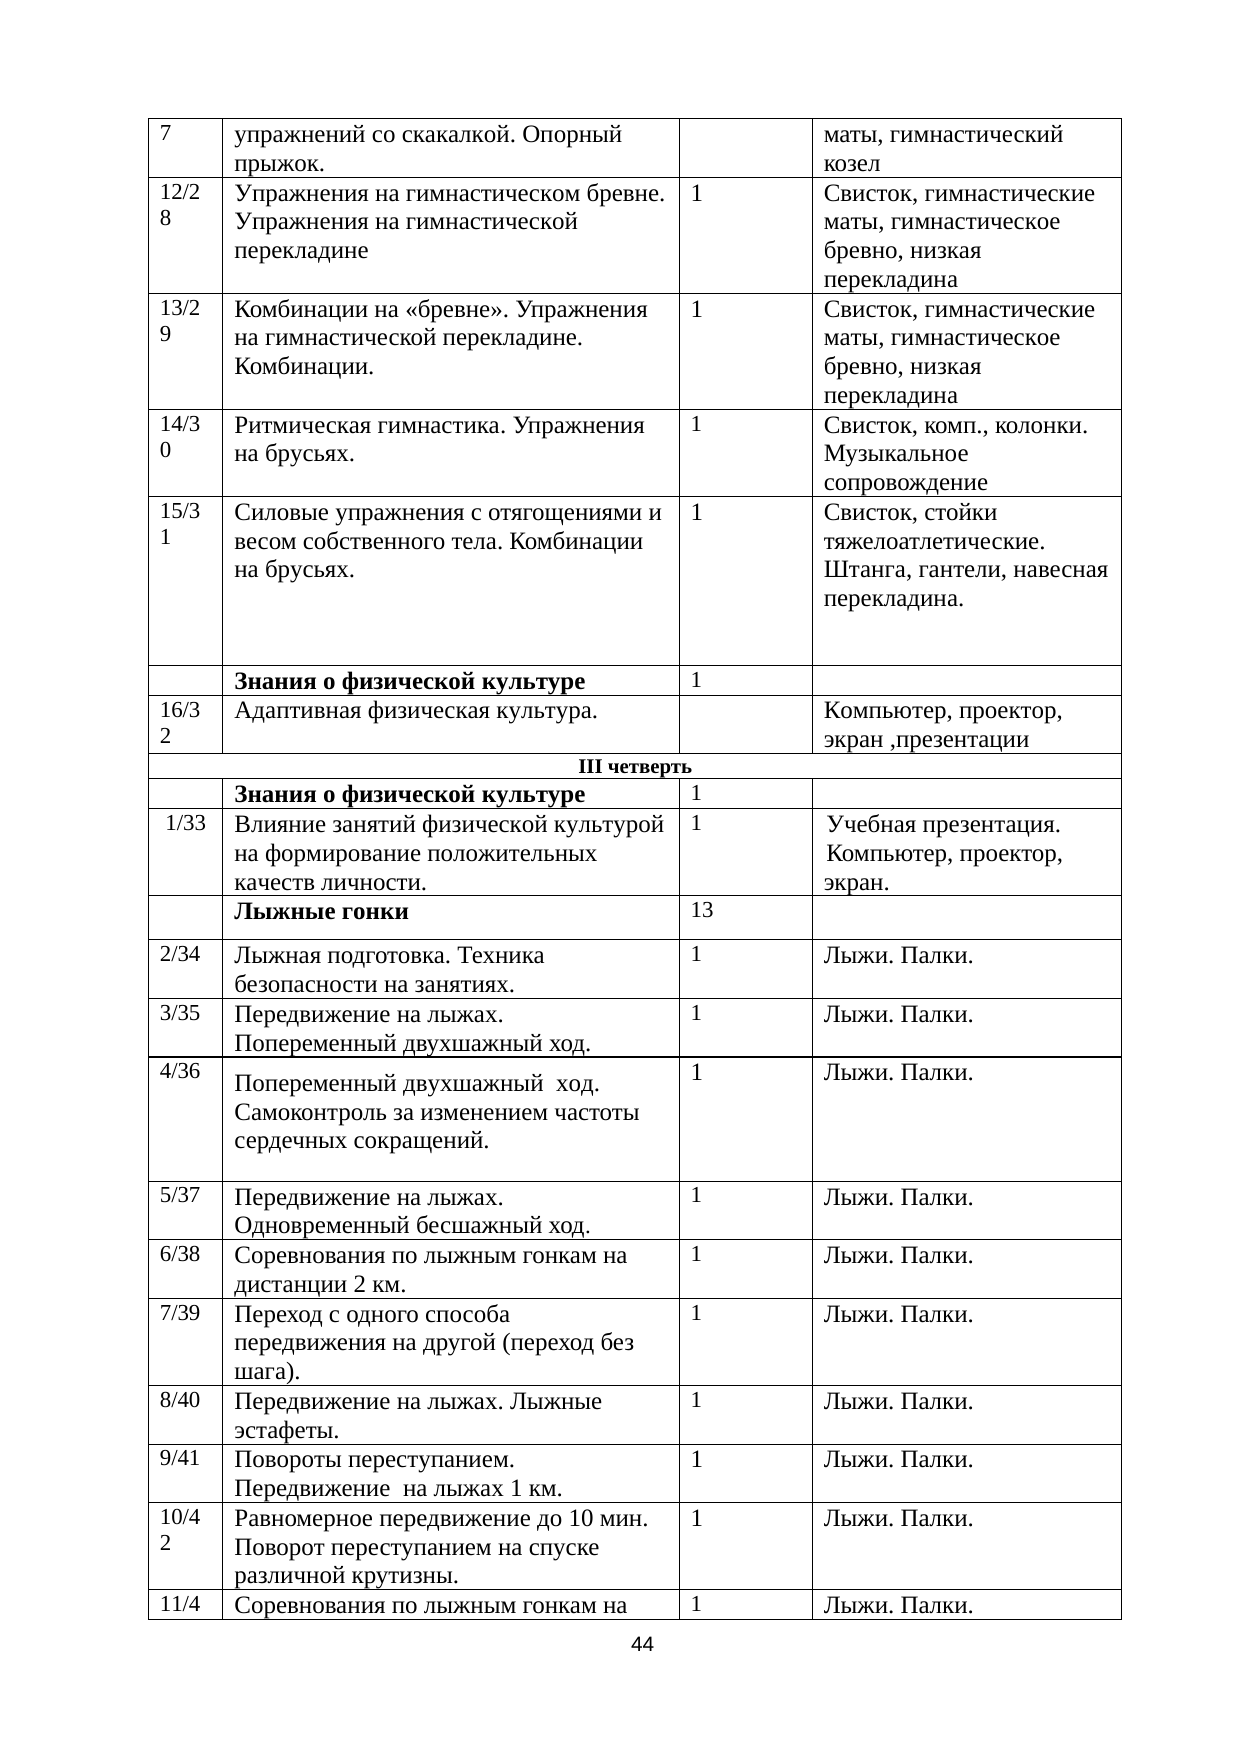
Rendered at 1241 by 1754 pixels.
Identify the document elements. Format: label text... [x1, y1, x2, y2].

table_cell 1 [680, 1058, 812, 1181]
table_cell Свисток, комп., колонки. Музыкальное сопровождение [813, 410, 1121, 496]
table_cell 1 [680, 999, 812, 1056]
table_cell [813, 779, 1121, 808]
table_cell [149, 779, 222, 808]
table_cell 1 [680, 410, 812, 496]
table_cell Учебная презентация. Компьютер, проектор, экран. [813, 809, 1121, 895]
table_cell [223, 119, 679, 177]
table_cell 1 [680, 1240, 812, 1298]
table_cell Лыжи. Палки. [813, 1386, 1121, 1443]
table_cell Передвижение на лыжах. Лыжные эстафеты. [223, 1386, 679, 1443]
table_cell 1 [680, 1386, 812, 1443]
table_cell Лыжи. Палки. [813, 999, 1121, 1056]
table_cell Знания о физической культуре [223, 779, 679, 808]
table_cell Соревнования по лыжным гонкам на дистанции 2 км. [223, 1240, 679, 1298]
table_cell 12/28 [149, 178, 222, 293]
table_cell Передвижение на лыжах. Попеременный двухшажный ход. [223, 999, 679, 1056]
table_cell III четверть [149, 754, 1121, 778]
table_cell Лыжные гонки [223, 896, 679, 939]
table_cell 1 [680, 294, 812, 409]
table_cell 5/37 [149, 1182, 222, 1239]
table_cell 6/38 [149, 1240, 222, 1298]
table_cell 1 [680, 178, 812, 293]
table_cell 1 [680, 779, 812, 808]
table_cell Знания о физической культуре [223, 666, 679, 694]
table_cell 14/30 [149, 410, 222, 496]
table_cell 1 [680, 1445, 812, 1502]
table_cell 1 [680, 1182, 812, 1239]
table_cell Лыжная подготовка. Техника безопасности на занятиях. [223, 940, 679, 998]
table_cell Лыжи. Палки. [813, 940, 1121, 998]
table_cell 1/33 [149, 809, 222, 895]
table_cell Ритмическая гимнастика. Упражнения на брусьях. [223, 410, 679, 496]
table_cell [680, 696, 812, 753]
table_cell Свисток, гимнастические маты, гимнастическое бревно, низкая перекладина [813, 178, 1121, 293]
table_cell [813, 896, 1121, 939]
table_cell Лыжи. Палки. [813, 1299, 1121, 1385]
table_cell Адаптивная физическая культура. [223, 696, 679, 753]
table_cell 15/31 [149, 497, 222, 665]
table_cell 3/35 [149, 999, 222, 1056]
table_cell Свисток, стойки тяжелоатлетические. Штанга, гантели, навесная перекладина. [813, 497, 1121, 665]
table_cell Упражнения на гимнастическом бревне. Упражнения на гимнастической перекладине [223, 178, 679, 293]
table_cell Лыжи. Палки. [813, 1445, 1121, 1502]
table_cell Лыжи. Палки. [813, 1590, 1121, 1619]
table_cell Силовые упражнения с отягощениями и весом собственного тела. Комбинации на брусьях. [223, 497, 679, 665]
table_cell Комбинации на «бревне». Упражнения на гимнастической перекладине. Комбинации. [223, 294, 679, 409]
table_cell [149, 666, 222, 694]
table_cell [149, 896, 222, 939]
table_cell 1 [680, 119, 812, 177]
table_cell 7/39 [149, 1299, 222, 1385]
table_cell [813, 119, 1121, 177]
table_cell Лыжи. Палки. [813, 1058, 1121, 1181]
table_cell Попеременный двухшажный ход. Самоконтроль за изменением частоты сердечных сокращений. [223, 1058, 679, 1181]
table_cell 8/40 [149, 1386, 222, 1443]
table_cell Равномерное передвижение до 10 мин. Поворот переступанием на спуске различной крутизны. [223, 1503, 679, 1589]
table_cell Переход с одного способа передвижения на другой (переход без шага). [223, 1299, 679, 1385]
table_cell 1 [680, 940, 812, 998]
table_cell 1 [680, 809, 812, 895]
table_cell Влияние занятий физической культурой на формирование положительных качеств личности. [223, 809, 679, 895]
table_cell Лыжи. Палки. [813, 1182, 1121, 1239]
table_cell 9/41 [149, 1445, 222, 1502]
table_cell 1 [680, 1299, 812, 1385]
table_cell Компьютер, проектор, экран ,презентации [813, 696, 1121, 753]
table_cell 11/27 [149, 119, 222, 177]
table_cell 13/29 [149, 294, 222, 409]
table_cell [223, 1590, 679, 1619]
table_cell 4/36 [149, 1058, 222, 1181]
table_cell 11/43 [149, 1590, 222, 1619]
table_cell 10/42 [149, 1503, 222, 1589]
table_cell 1 [680, 497, 812, 665]
table_cell Повороты переступанием. Передвижение на лыжах 1 км. [223, 1445, 679, 1502]
table_cell 13 [680, 896, 812, 939]
table_cell Лыжи. Палки. [813, 1240, 1121, 1298]
table_cell 1 [680, 666, 812, 694]
table_cell 1 [680, 1590, 812, 1619]
table_cell Свисток, гимнастические маты, гимнастическое бревно, низкая перекладина [813, 294, 1121, 409]
table_cell 1 [680, 1503, 812, 1589]
table_cell 16/32 [149, 696, 222, 753]
table_cell 2/34 [149, 940, 222, 998]
table_cell [813, 666, 1121, 694]
table_cell Лыжи. Палки. [813, 1503, 1121, 1589]
table_cell Передвижение на лыжах. Одновременный бесшажный ход. [223, 1182, 679, 1239]
